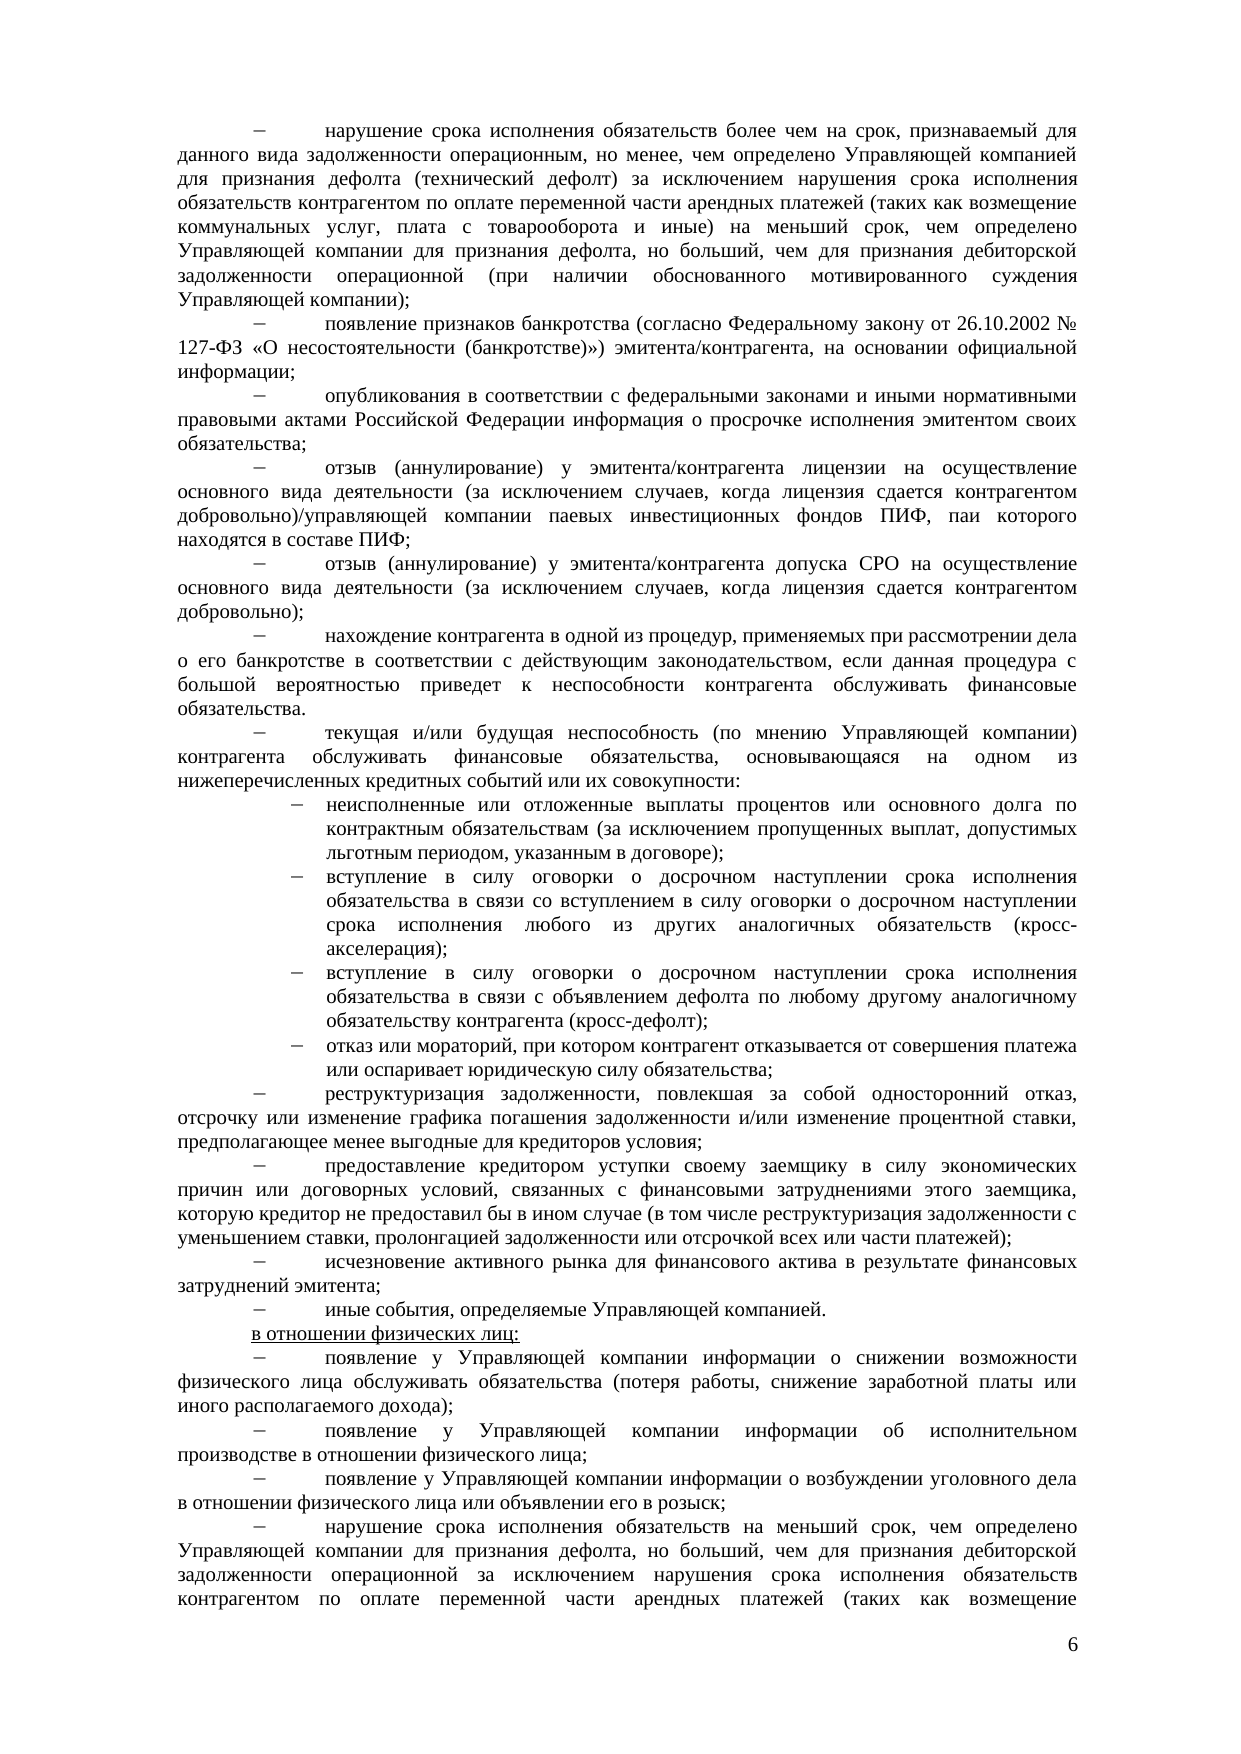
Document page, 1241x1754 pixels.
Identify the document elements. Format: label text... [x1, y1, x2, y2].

list вступление в силу оговорки о досрочном наступлении срока исполнения обязательства в связи со вступлением в силу оговорки о досрочном наступлении срока исполнения любого из других аналогичных обязательств (кросс-акселерация); [288, 864, 1078, 960]
list исчезновение активного рынка для финансового актива в результате финансовых затруднений эмитента; [177, 1249, 1078, 1297]
list отзыв (аннулирование) у эмитента/контрагента лицензии на осуществление основного вида деятельности (за исключением случаев, когда лицензия сдается контрагентом добровольно)/управляющей компании паевых инвестиционных фондов ПИФ, паи которого находятся в составе ПИФ; [177, 455, 1078, 551]
text в отношении физических лиц: [251, 1321, 1078, 1345]
list текущая и/или будущая неспособность (по мнению Управляющей компании) контрагента обслуживать финансовые обязательства, основывающаяся на одном из нижеперечисленных кредитных событий или их совокупности: [177, 720, 1078, 792]
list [177, 1514, 1078, 1610]
list реструктуризация задолженности, повлекшая за собой односторонний отказ, отсрочку или изменение графика погашения задолженности и/или изменение процентной ставки, предполагающее менее выгодные для кредиторов условия; [177, 1081, 1078, 1153]
list появление у Управляющей компании информации о снижении возможности физического лица обслуживать обязательства (потеря работы, снижение заработной платы или иного располагаемого дохода); [177, 1345, 1078, 1417]
list иные события, определяемые Управляющей компанией. [177, 1297, 1078, 1321]
list опубликования в соответствии с федеральными законами и иными нормативными правовыми актами Российской Федерации информация о просрочке исполнения эмитентом своих обязательства; [177, 383, 1078, 455]
list отзыв (аннулирование) у эмитента/контрагента допуска СРО на осуществление основного вида деятельности (за исключением случаев, когда лицензия сдается контрагентом добровольно); [177, 551, 1078, 623]
list нахождение контрагента в одной из процедур, применяемых при рассмотрении дела о его банкротстве в соответствии с действующим законодательством, если данная процедура с большой вероятностью приведет к неспособности контрагента обслуживать финансовые обязательства. [177, 623, 1078, 720]
list неисполненные или отложенные выплаты процентов или основного долга по контрактным обязательствам (за исключением пропущенных выплат, допустимых льготным периодом, указанным в договоре); [288, 792, 1078, 864]
list предоставление кредитором уступки своему заемщику в силу экономических причин или договорных условий, связанных с финансовыми затруднениями этого заемщика, которую кредитор не предоставил бы в ином случае (в том числе реструктуризация задолженности с уменьшением ставки, пролонгацией задолженности или отсрочкой всех или части платежей); [177, 1153, 1078, 1249]
list вступление в силу оговорки о досрочном наступлении срока исполнения обязательства в связи с объявлением дефолта по любому другому аналогичному обязательству контрагента (кросс-дефолт); [288, 960, 1078, 1032]
list нарушение срока исполнения обязательств более чем на срок, признаваемый для данного вида задолженности операционным, но менее, чем определено Управляющей компанией для признания дефолта (технический дефолт) за исключением нарушения срока исполнения обязательств контрагентом по оплате переменной части арендных платежей (таких как возмещение коммунальных услуг, плата с товарооборота и иные) на меньший срок, чем определено Управляющей компании для признания дефолта, но больший, чем для признания дебиторской задолженности операционной (при наличии обоснованного мотивированного суждения Управляющей компании); [177, 118, 1078, 311]
list отказ или мораторий, при котором контрагент отказывается от совершения платежа или оспаривает юридическую силу обязательства; [288, 1032, 1078, 1081]
list появление у Управляющей компании информации об исполнительном производстве в отношении физического лица; [177, 1417, 1078, 1466]
list появление признаков банкротства (согласно Федеральному закону от 26.10.2002 № 127-ФЗ «О несостоятельности (банкротстве)») эмитента/контрагента, на основании официальной информации; [177, 311, 1078, 383]
list появление у Управляющей компании информации о возбуждении уголовного дела в отношении физического лица или объявлении его в розыск; [177, 1466, 1078, 1514]
